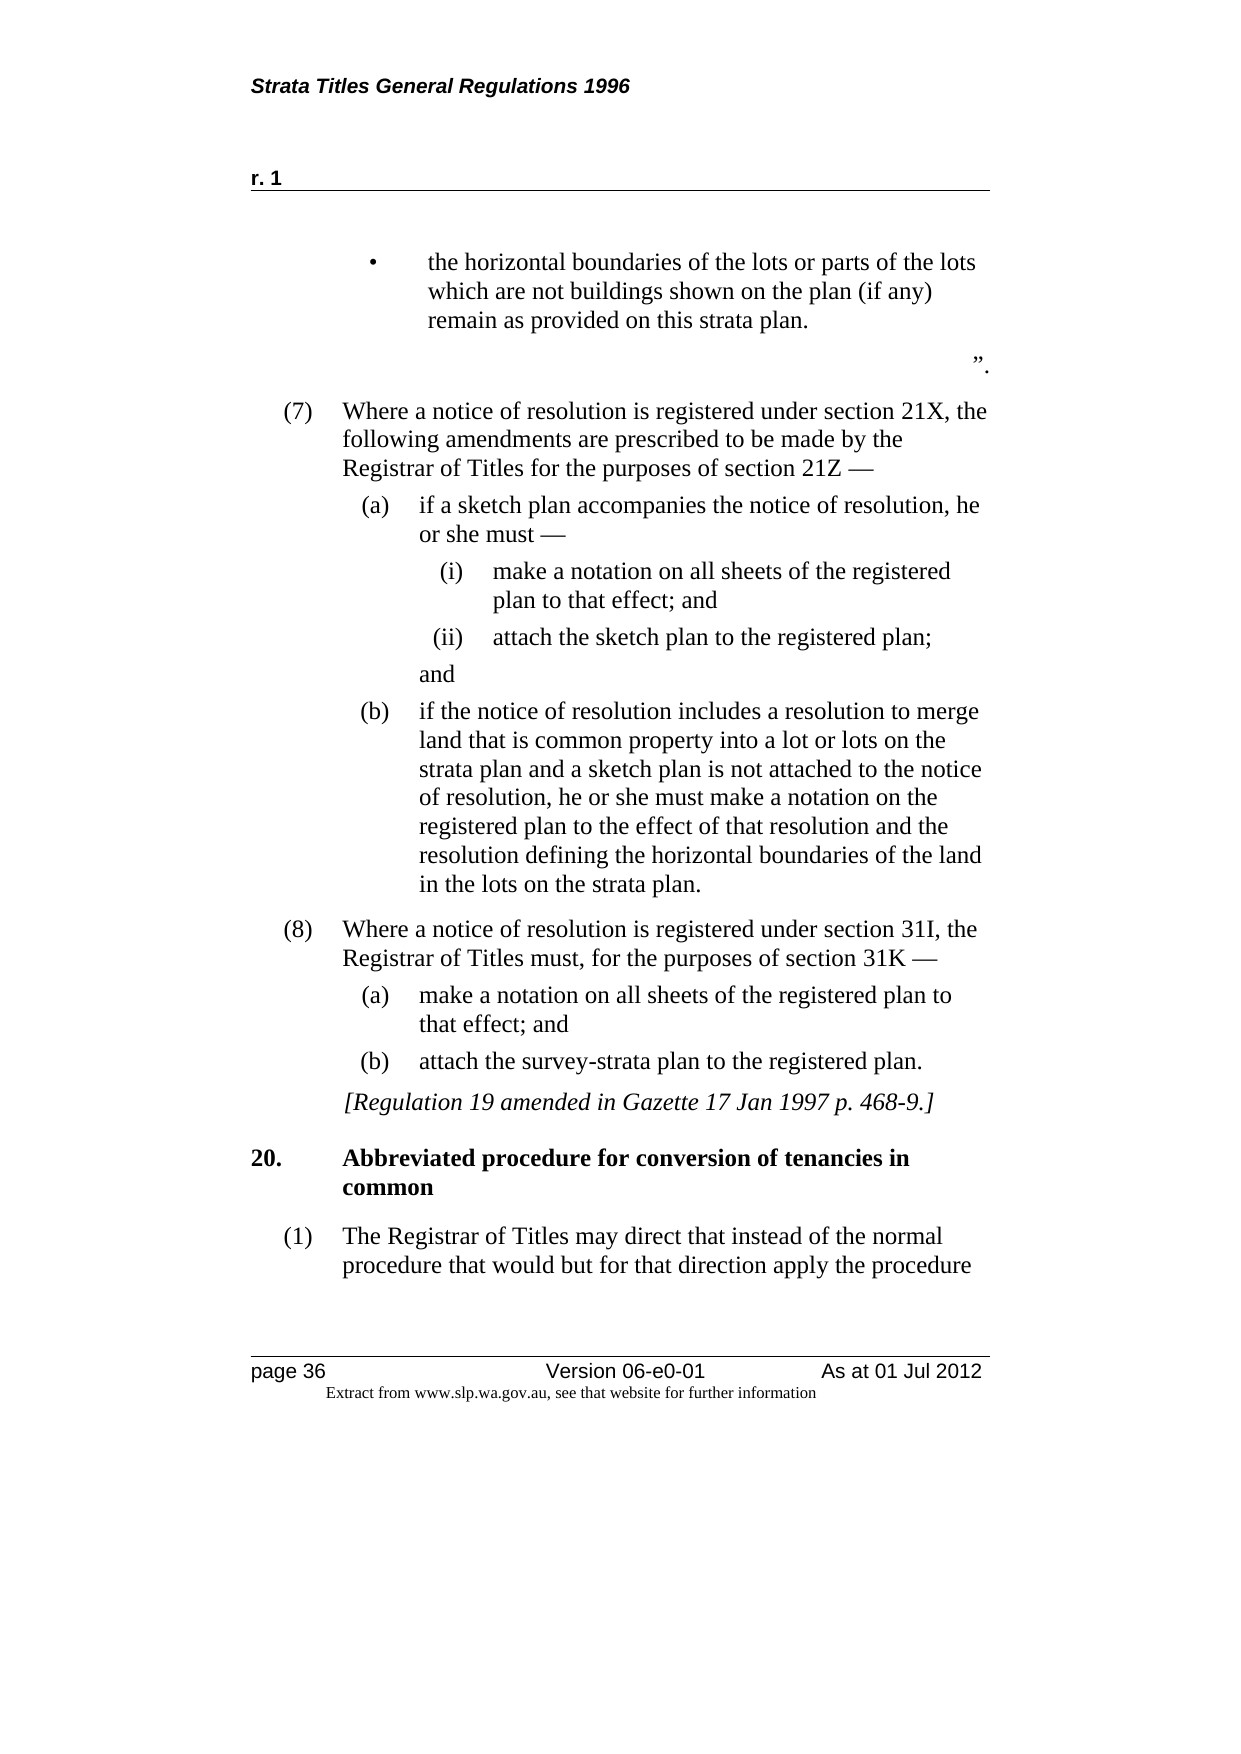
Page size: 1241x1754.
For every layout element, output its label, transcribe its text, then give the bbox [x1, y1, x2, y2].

subtitle 20. Abbreviated procedure for conversion of tenancies in common [251, 1143, 990, 1200]
text (ii) attach the sketch plan to the registered plan; [251, 622, 990, 651]
text (8) Where a notice of resolution is registered under section 31I, the Registrar of Titles must, for the purposes of section 31K — [251, 914, 990, 972]
text (b) attach the survey-strata plan to the registered plan. [251, 1046, 990, 1074]
text (i) make a notation on all sheets of the registered plan to that effect; and [251, 556, 990, 614]
text (a) if a sketch plan accompanies the notice of resolution, he or she must — [251, 490, 990, 548]
text (a) make a notation on all sheets of the registered plan to that effect; and [251, 980, 990, 1037]
text (b) if the notice of resolution includes a resolution to merge land that is common property into a lot or lots on the strata plan and a sketch plan is not attached to the notice of resolution, he or she must make a notation on the registered plan to the effect of that resolution and the resolution defining the horizontal boundaries of the land in the lots on the strata plan. [251, 696, 990, 897]
text ”. [251, 350, 990, 379]
text (7) Where a notice of resolution is registered under section 21X, the following amendments are prescribed to be made by the Registrar of Titles for the purposes of section 21Z — [251, 396, 990, 482]
text [Regulation 19 amended in Gazette 17 Jan 1997 p. 468-9.] [251, 1087, 990, 1116]
text and [251, 659, 990, 688]
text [251, 1221, 990, 1279]
text • the horizontal boundaries of the lots or parts of the lots which are not buildings shown on the plan (if any) remain as provided on this strata plan. [369, 247, 990, 334]
